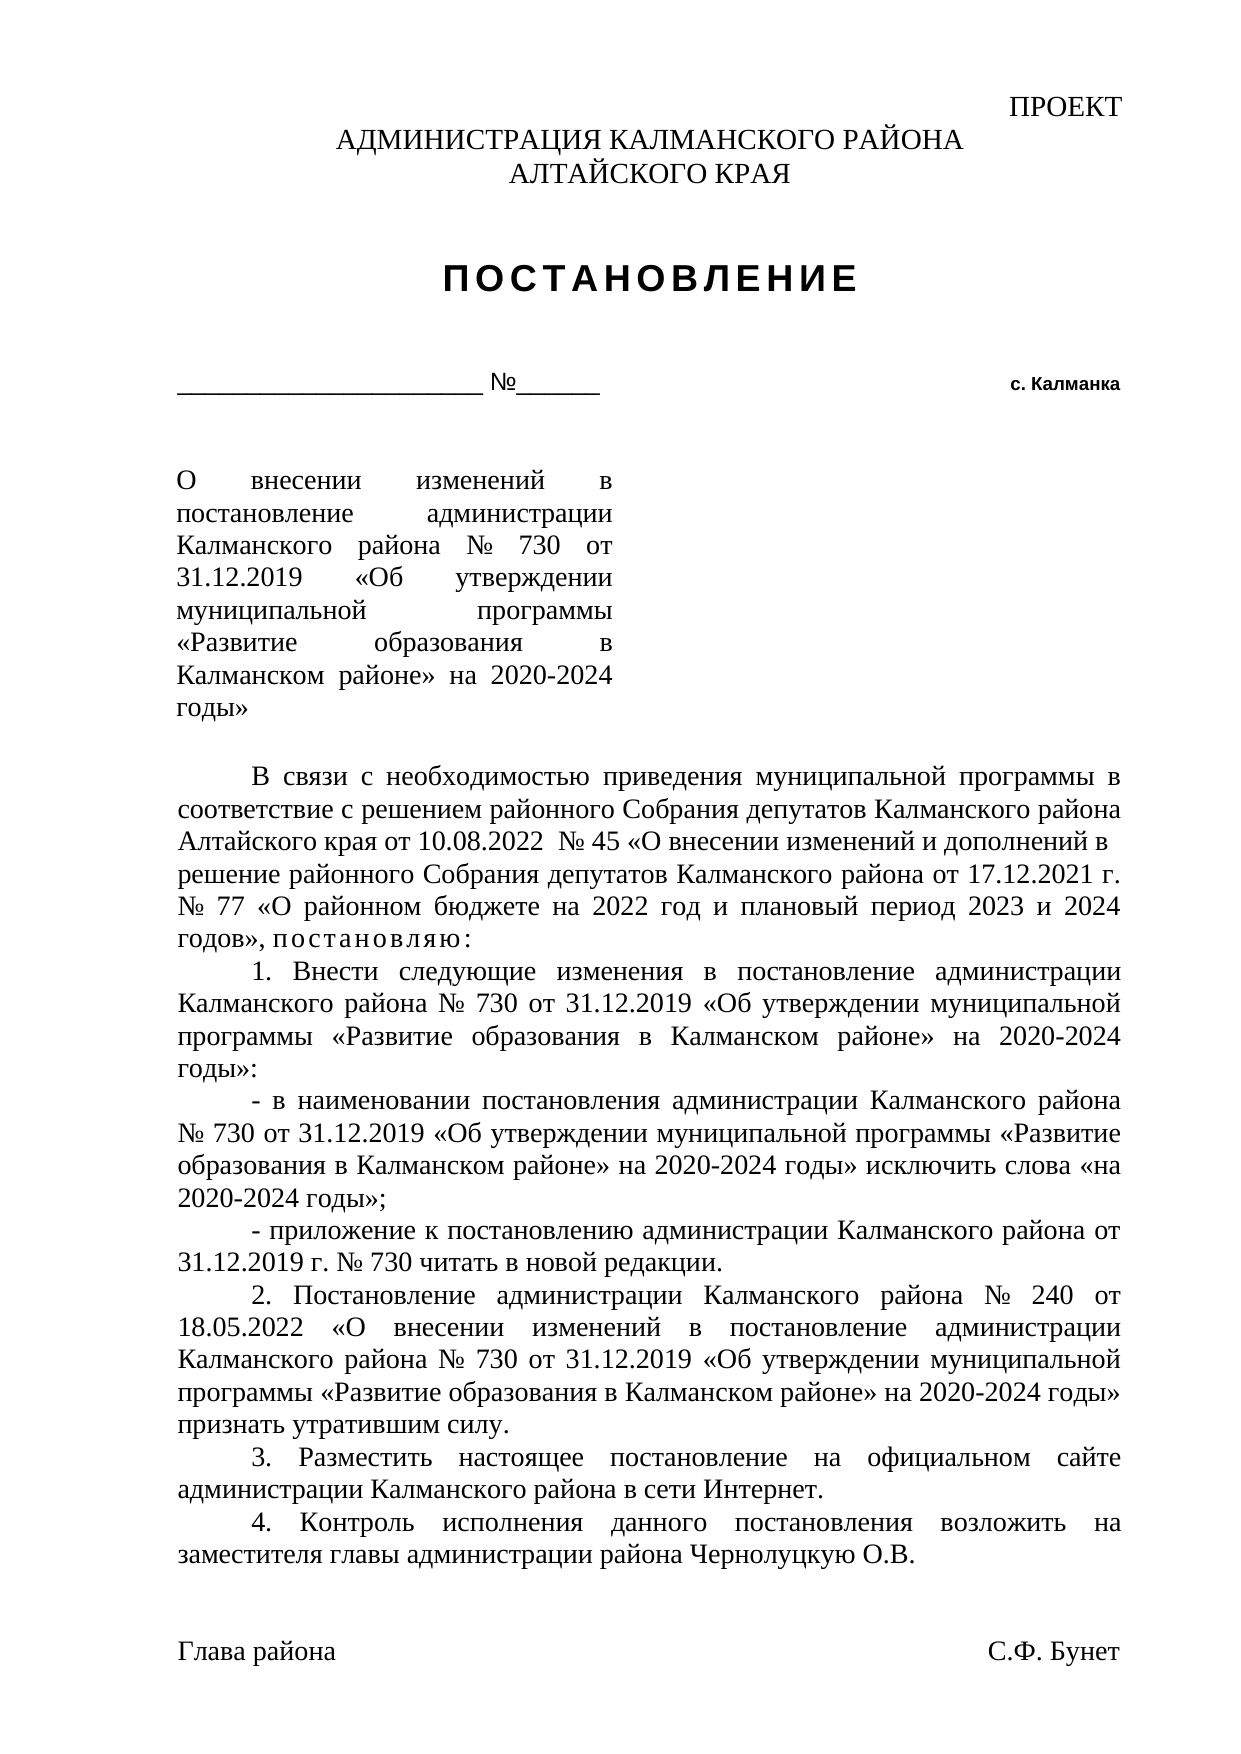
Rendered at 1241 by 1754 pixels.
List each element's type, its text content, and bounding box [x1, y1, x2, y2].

text АДМИНИСТРАЦИЯ КАЛМАНСКОГО РАЙОНА [177, 122, 1122, 156]
text АЛТАЙСКОГО КРАЯ [177, 156, 1122, 189]
text 1. Внести следующие изменения в постановление администрации Калманского района № 730 от 31.12.2019 «Об утверждении муниципальной программы «Развитие образования в Калманском районе» на 2020-2024 годы»: [177, 954, 1122, 1083]
text решение районного Собрания депутатов Калманского района от 17.12.2021 г. № 77 «О районном бюджете на 2022 год и плановый период 2023 и 2024 годов», постановляю: [177, 857, 1122, 954]
text ПРОЕКТ [177, 89, 1122, 122]
text - в наименовании постановления администрации Калманского района № 730 от 31.12.2019 «Об утверждении муниципальной программы «Развитие образования в Калманском районе» на 2020-2024 годы» исключить слова «на 2020-2024 годы»; [177, 1083, 1122, 1213]
text 3. Разместить настоящее постановление на официальном сайте администрации Калманского района в сети Интернет. [177, 1440, 1122, 1504]
text ПОСТАНОВЛЕНИЕ [177, 256, 1122, 299]
text 4. Контроль исполнения данного постановления возложить на заместителя главы администрации района Чернолуцкую О.В. [177, 1504, 1122, 1569]
text - приложение к постановлению администрации Калманского района от 31.12.2019 г. № 730 читать в новой редакции. [177, 1213, 1122, 1278]
text ______________________ №______ с. Калманка [177, 367, 1122, 395]
text В связи с необходимостью приведения муниципальной программы в соответствие с решением районного Собрания депутатов Калманского района Алтайского края от 10.08.2022 № 45 «О внесении изменений и дополнений в [177, 759, 1122, 857]
text 2. Постановление администрации Калманского района № 240 от 18.05.2022 «О внесении изменений в постановление администрации Калманского района № 730 от 31.12.2019 «Об утверждении муниципальной программы «Развитие образования в Калманском районе» на 2020-2024 годы» признать утратившим силу. [177, 1278, 1122, 1440]
text Глава района С.Ф. Бунет [177, 1634, 1122, 1667]
